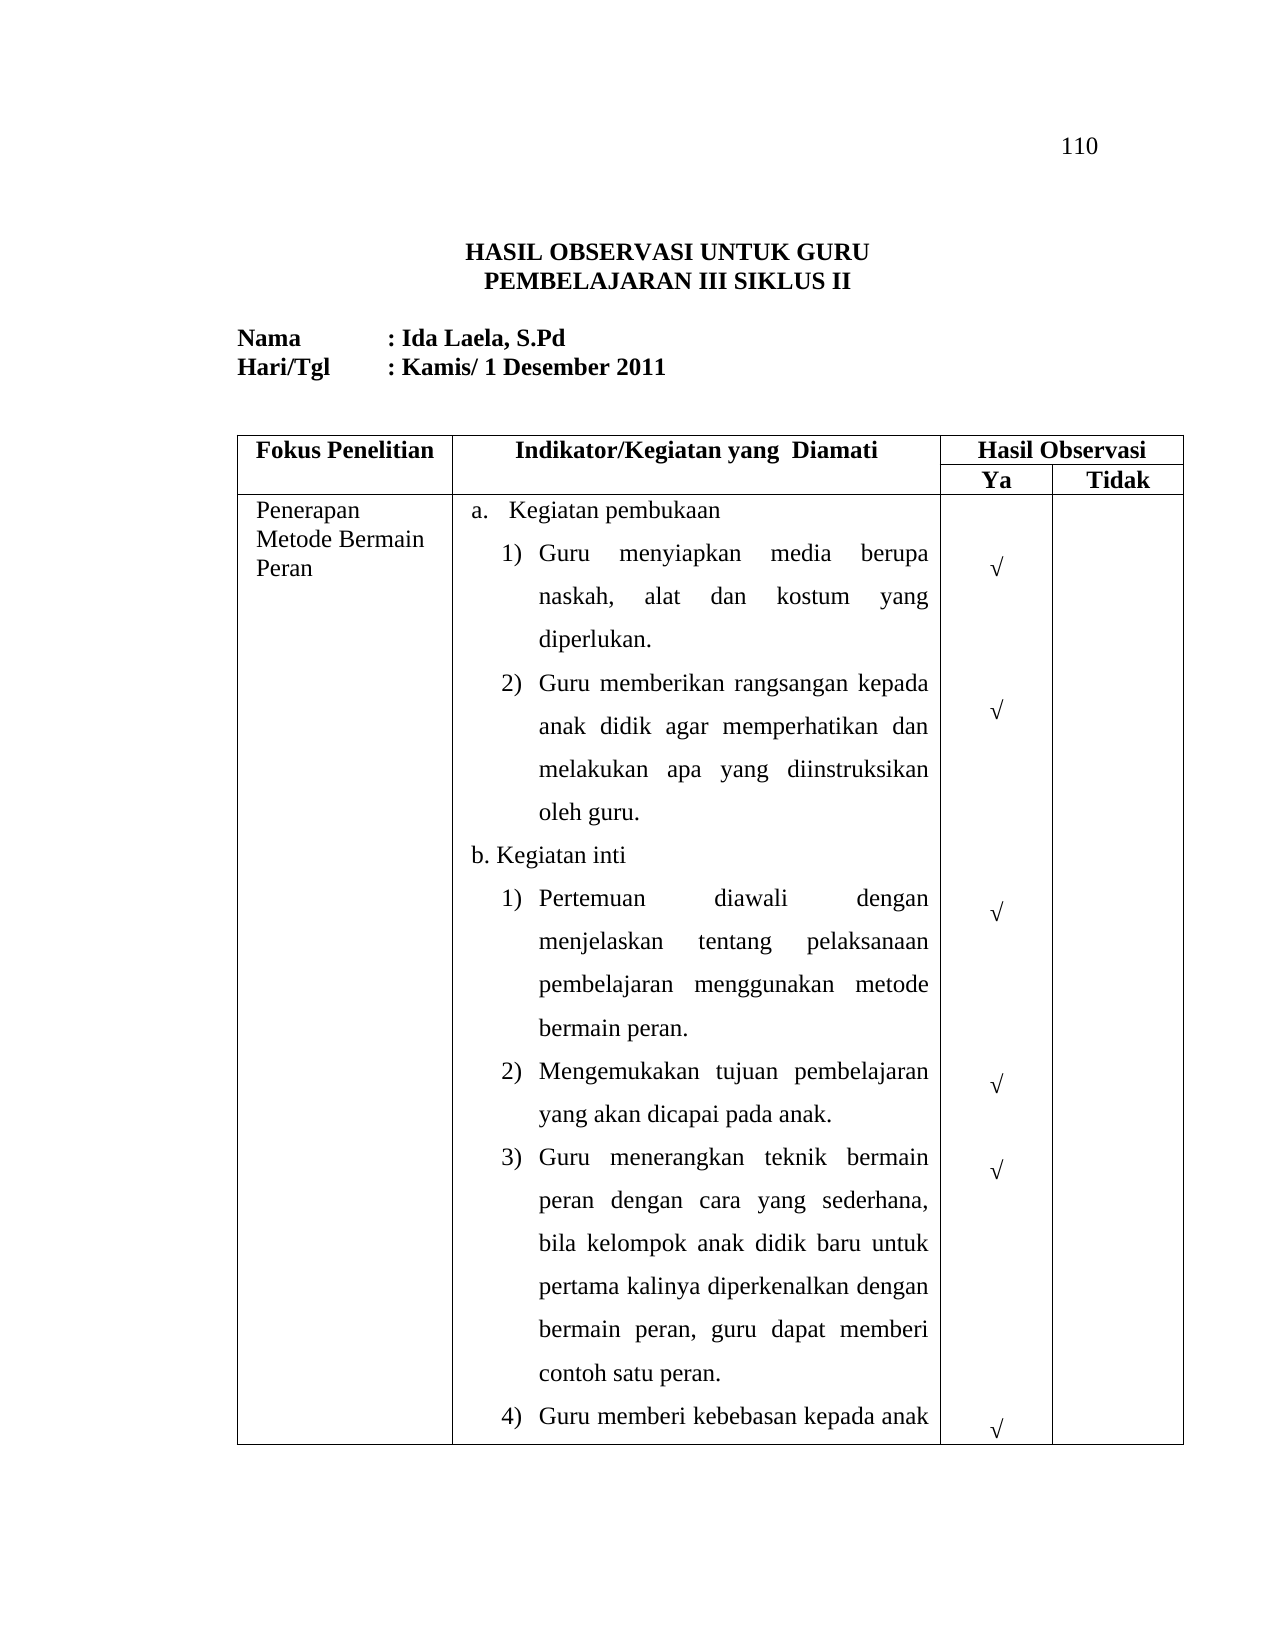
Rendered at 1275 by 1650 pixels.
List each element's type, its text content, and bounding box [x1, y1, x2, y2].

table_header Fokus Penelitian [238, 436, 452, 494]
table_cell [453, 495, 940, 1444]
text HASIL OBSERVASI UNTUK GURU [237, 237, 1098, 266]
text Nama : Ida Laela, S.Pd [237, 323, 1098, 352]
table_cell Ya [941, 465, 1052, 494]
table_header Hasil Observasi [941, 436, 1183, 464]
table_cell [941, 495, 1052, 1444]
table_header Indikator/Kegiatan yang Diamati [453, 436, 940, 494]
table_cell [238, 495, 452, 1444]
text PEMBELAJARAN III SIKLUS II [237, 266, 1098, 294]
table_cell [1053, 495, 1183, 1444]
text Hari/Tgl : Kamis/ 1 Desember 2011 [237, 352, 1098, 381]
table_cell Tidak [1053, 465, 1183, 494]
